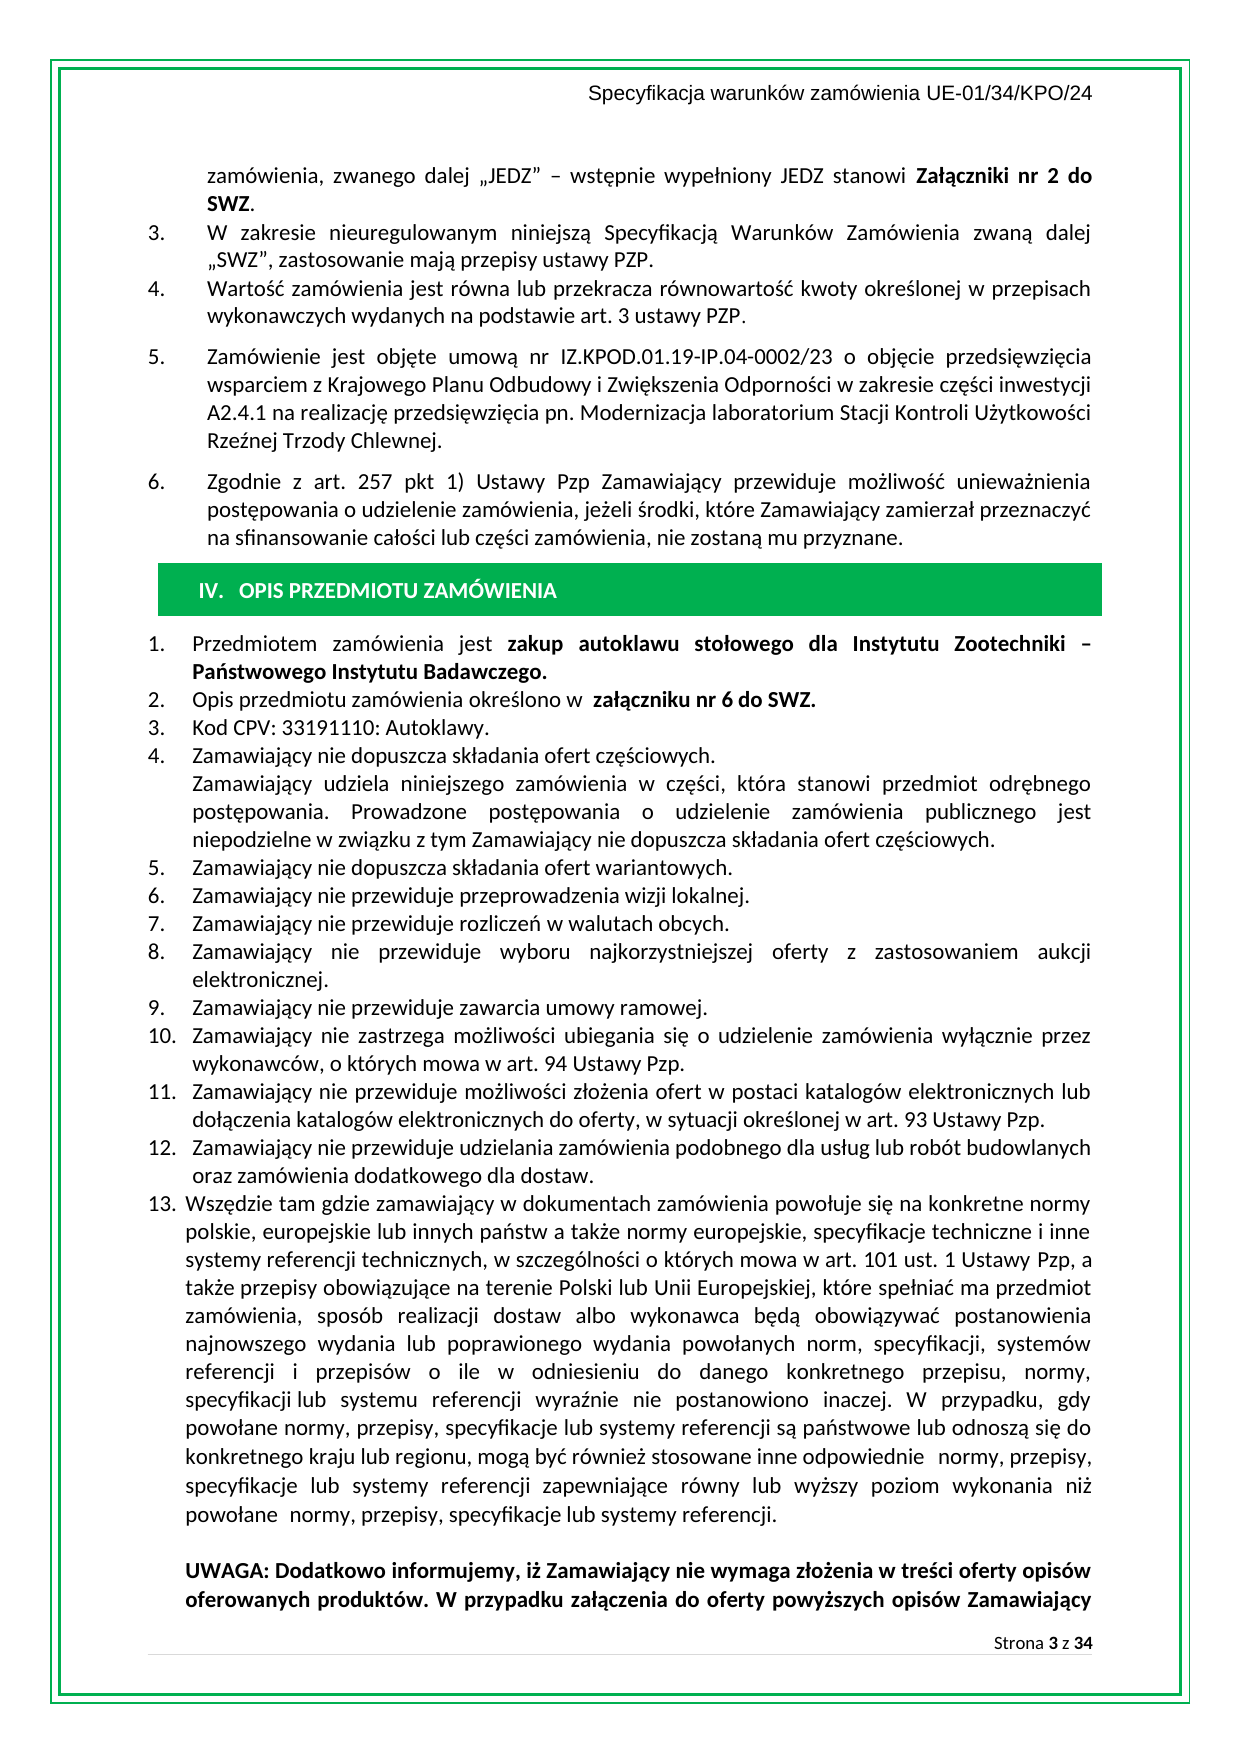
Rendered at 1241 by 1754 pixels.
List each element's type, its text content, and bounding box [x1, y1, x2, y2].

list Kod CPV: 33191110: Autoklawy. [148, 713, 1092, 741]
list Opis przedmiotu zamówienia określono w załączniku nr 6 do SWZ. [148, 685, 1092, 713]
list Zamawiający nie przewiduje wyboru najkorzystniejszej oferty z zastosowaniem aukcji elektronicznej. [148, 937, 1092, 993]
list W zakresie nieuregulowanym niniejszą Specyfikacją Warunków Zamówienia zwaną dalej „SWZ”, zastosowanie mają przepisy ustawy PZP. [148, 218, 1092, 274]
list Zgodnie z art. 257 pkt 1) Ustawy Pzp Zamawiający przewiduje możliwość unieważnienia postępowania o udzielenie zamówienia, jeżeli środki, które Zamawiający zamierzał przeznaczyć na sfinansowanie całości lub części zamówienia, nie zostaną mu przyznane. [148, 467, 1092, 551]
table_header OPIS PRZEDMIOTU ZAMÓWIENIA [158, 563, 1102, 616]
list Zamawiający nie przewiduje udzielania zamówienia podobnego dla usług lub robót budowlanych oraz zamówienia dodatkowego dla dostaw. [148, 1133, 1092, 1189]
list Wszędzie tam gdzie zamawiający w dokumentach zamówienia powołuje się na konkretne normy polskie, europejskie lub innych państw a także normy europejskie, specyfikacje techniczne i inne systemy referencji technicznych, w szczególności o których mowa w art. 101 ust. 1 Ustawy Pzp, a także przepisy obowiązujące na terenie Polski lub Unii Europejskiej, które spełniać ma przedmiot zamówienia, sposób realizacji dostaw albo wykonawca będą obowiązywać postanowienia najnowszego wydania lub poprawionego wydania powołanych norm, specyfikacji, systemów referencji i przepisów o ile w odniesieniu do danego konkretnego przepisu, normy, specyfikacji lub systemu referencji wyraźnie nie postanowiono inaczej. W przypadku, gdy powołane normy, przepisy, specyfikacje lub systemy referencji są państwowe lub odnoszą się do konkretnego kraju lub regionu, mogą być również stosowane inne odpowiednie normy, przepisy, specyfikacje lub systemy referencji zapewniające równy lub wyższy poziom wykonania niż powołane normy, przepisy, specyfikacje lub systemy referencji. [148, 1189, 1092, 1529]
list Przedmiotem zamówienia jest zakup autoklawu stołowego dla Instytutu Zootechniki – Państwowego Instytutu Badawczego. [148, 629, 1092, 685]
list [148, 162, 1092, 218]
list Zamawiający nie przewiduje przeprowadzenia wizji lokalnej. [148, 881, 1092, 909]
list Wartość zamówienia jest równa lub przekracza równowartość kwoty określonej w przepisach wykonawczych wydanych na podstawie art. 3 ustawy PZP. [148, 274, 1092, 330]
list Zamówienie jest objęte umową nr IZ.KPOD.01.19-IP.04-0002/23 o objęcie przedsięwzięcia wsparciem z Krajowego Planu Odbudowy i Zwiększenia Odporności w zakresie części inwestycji A2.4.1 na realizację przedsięwzięcia pn. Modernizacja laboratorium Stacji Kontroli Użytkowości Rzeźnej Trzody Chlewnej. [148, 342, 1092, 454]
list Zamawiający nie przewiduje rozliczeń w walutach obcych. [148, 909, 1092, 937]
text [185, 1557, 1092, 1613]
list Zamawiający nie przewiduje zawarcia umowy ramowej. [148, 993, 1092, 1021]
list Zamawiający nie dopuszcza składania ofert wariantowych. [148, 853, 1092, 881]
text Zamawiający udziela niniejszego zamówienia w części, która stanowi przedmiot odrębnego postępowania. Prowadzone postępowania o udzielenie zamówienia publicznego jest niepodzielne w związku z tym Zamawiający nie dopuszcza składania ofert częściowych. [192, 769, 1092, 853]
list Zamawiający nie dopuszcza składania ofert częściowych. [148, 741, 1092, 769]
list Zamawiający nie zastrzega możliwości ubiegania się o udzielenie zamówienia wyłącznie przez wykonawców, o których mowa w art. 94 Ustawy Pzp. [148, 1021, 1092, 1077]
list Zamawiający nie przewiduje możliwości złożenia ofert w postaci katalogów elektronicznych lub dołączenia katalogów elektronicznych do oferty, w sytuacji określonej w art. 93 Ustawy Pzp. [148, 1077, 1092, 1133]
